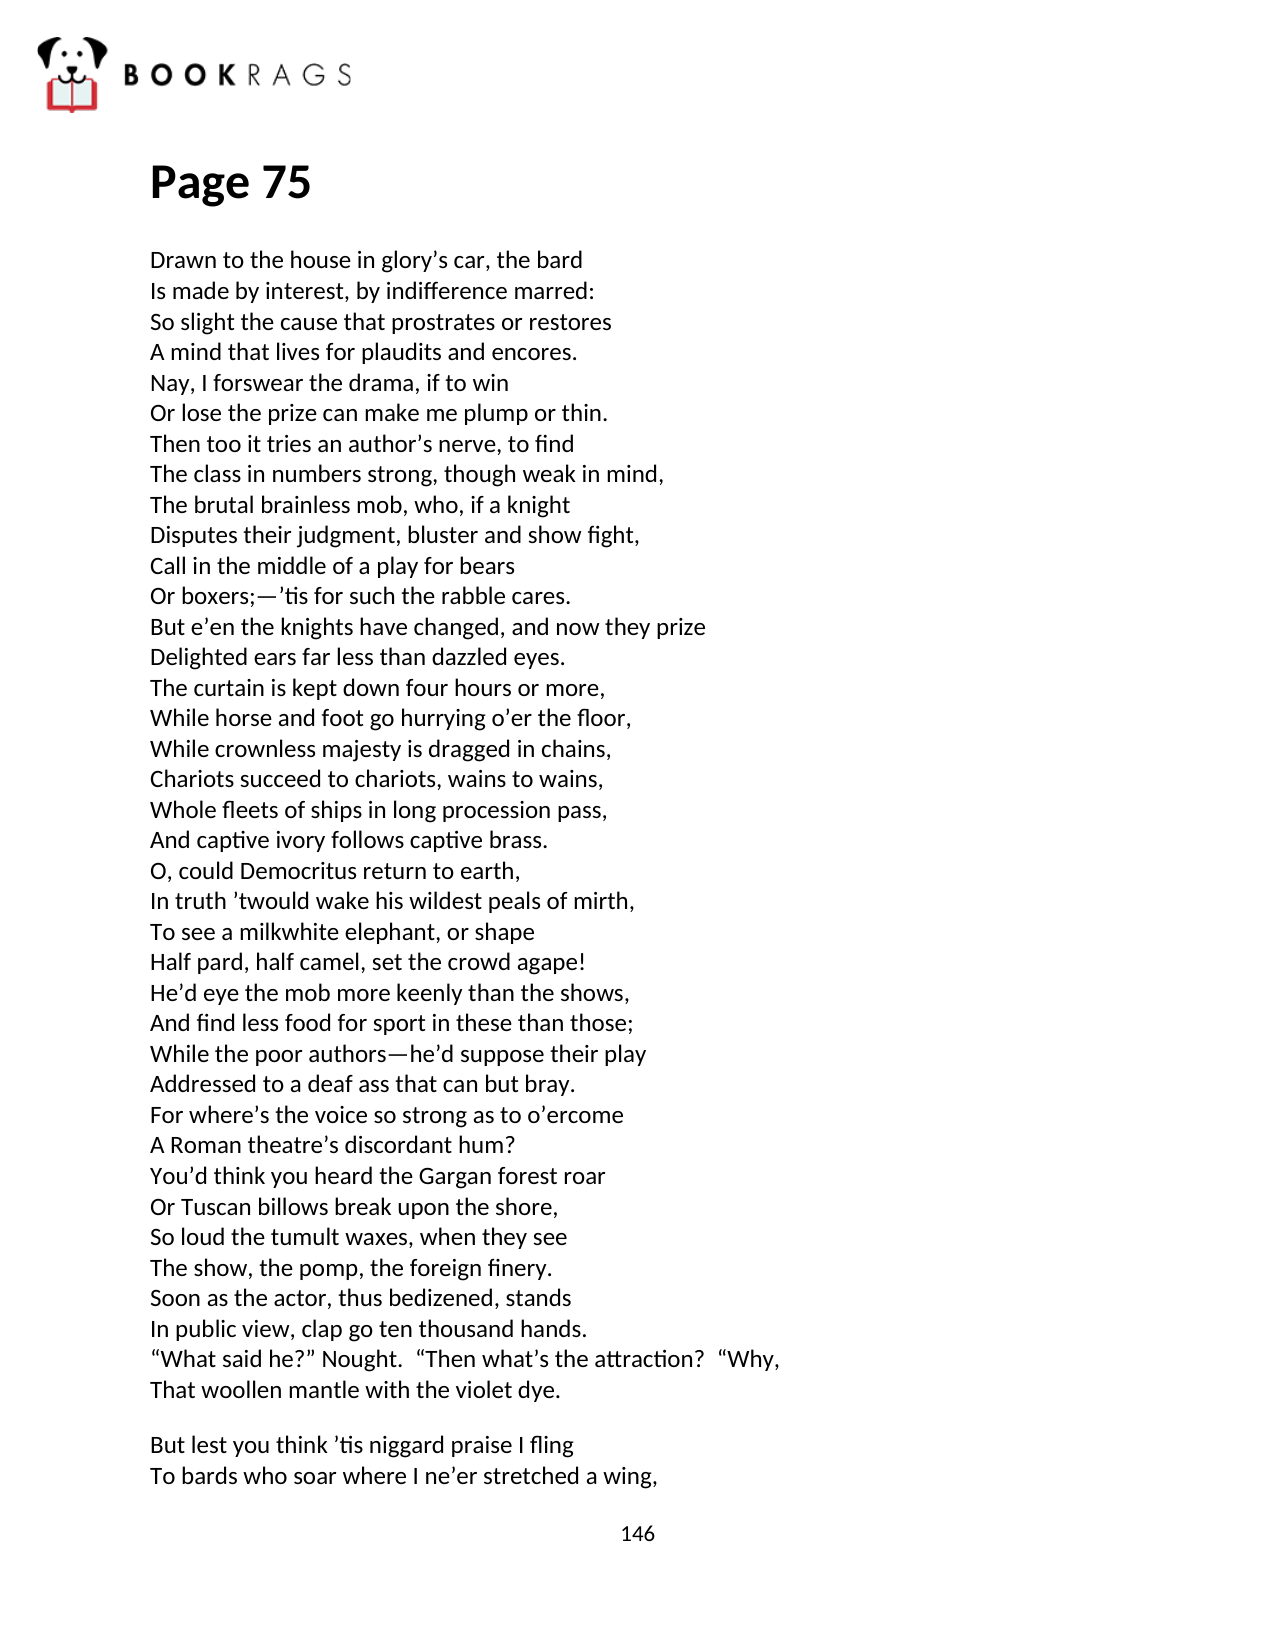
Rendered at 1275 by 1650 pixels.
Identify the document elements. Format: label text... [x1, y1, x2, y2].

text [150, 1429, 1125, 1490]
text Page 75 [150, 150, 1125, 211]
text Drawn to the house in glory’s car, the bard Is made by interest, by indifference marred: So slight the cause that prostrates or restores A mind that lives for plaudits and encores. Nay, I forswear the drama, if to win Or lose the prize can make me plump or thin. Then too it tries an author’s nerve, to find The class in numbers strong, though weak in mind, The brutal brainless mob, who, if a knight Disputes their judgment, bluster and show fight, Call in the middle of a play for bears Or boxers;—­’tis for such the rabble cares. But e’en the knights have changed, and now they prize Delighted ears far less than dazzled eyes. The curtain is kept down four hours or more, While horse and foot go hurrying o’er the floor, While crownless majesty is dragged in chains, Chariots succeed to chariots, wains to wains, Whole fleets of ships in long procession pass, And captive ivory follows captive brass. O, could Democritus return to earth, In truth ’twould wake his wildest peals of mirth, To see a milkwhite elephant, or shape Half pard, half camel, set the crowd agape! He’d eye the mob more keenly than the shows, And find less food for sport in these than those; While the poor authors—­he’d suppose their play Addressed to a deaf ass that can but bray. For where’s the voice so strong as to o’ercome A Roman theatre’s discordant hum? You’d think you heard the Gargan forest roar Or Tuscan billows break upon the shore, So loud the tumult waxes, when they see The show, the pomp, the foreign finery. Soon as the actor, thus bedizened, stands In public view, clap go ten thousand hands. “What said he?” Nought. “Then what’s the attraction? “Why, That woollen mantle with the violet dye. [150, 244, 1125, 1404]
picture [37, 37, 351, 113]
